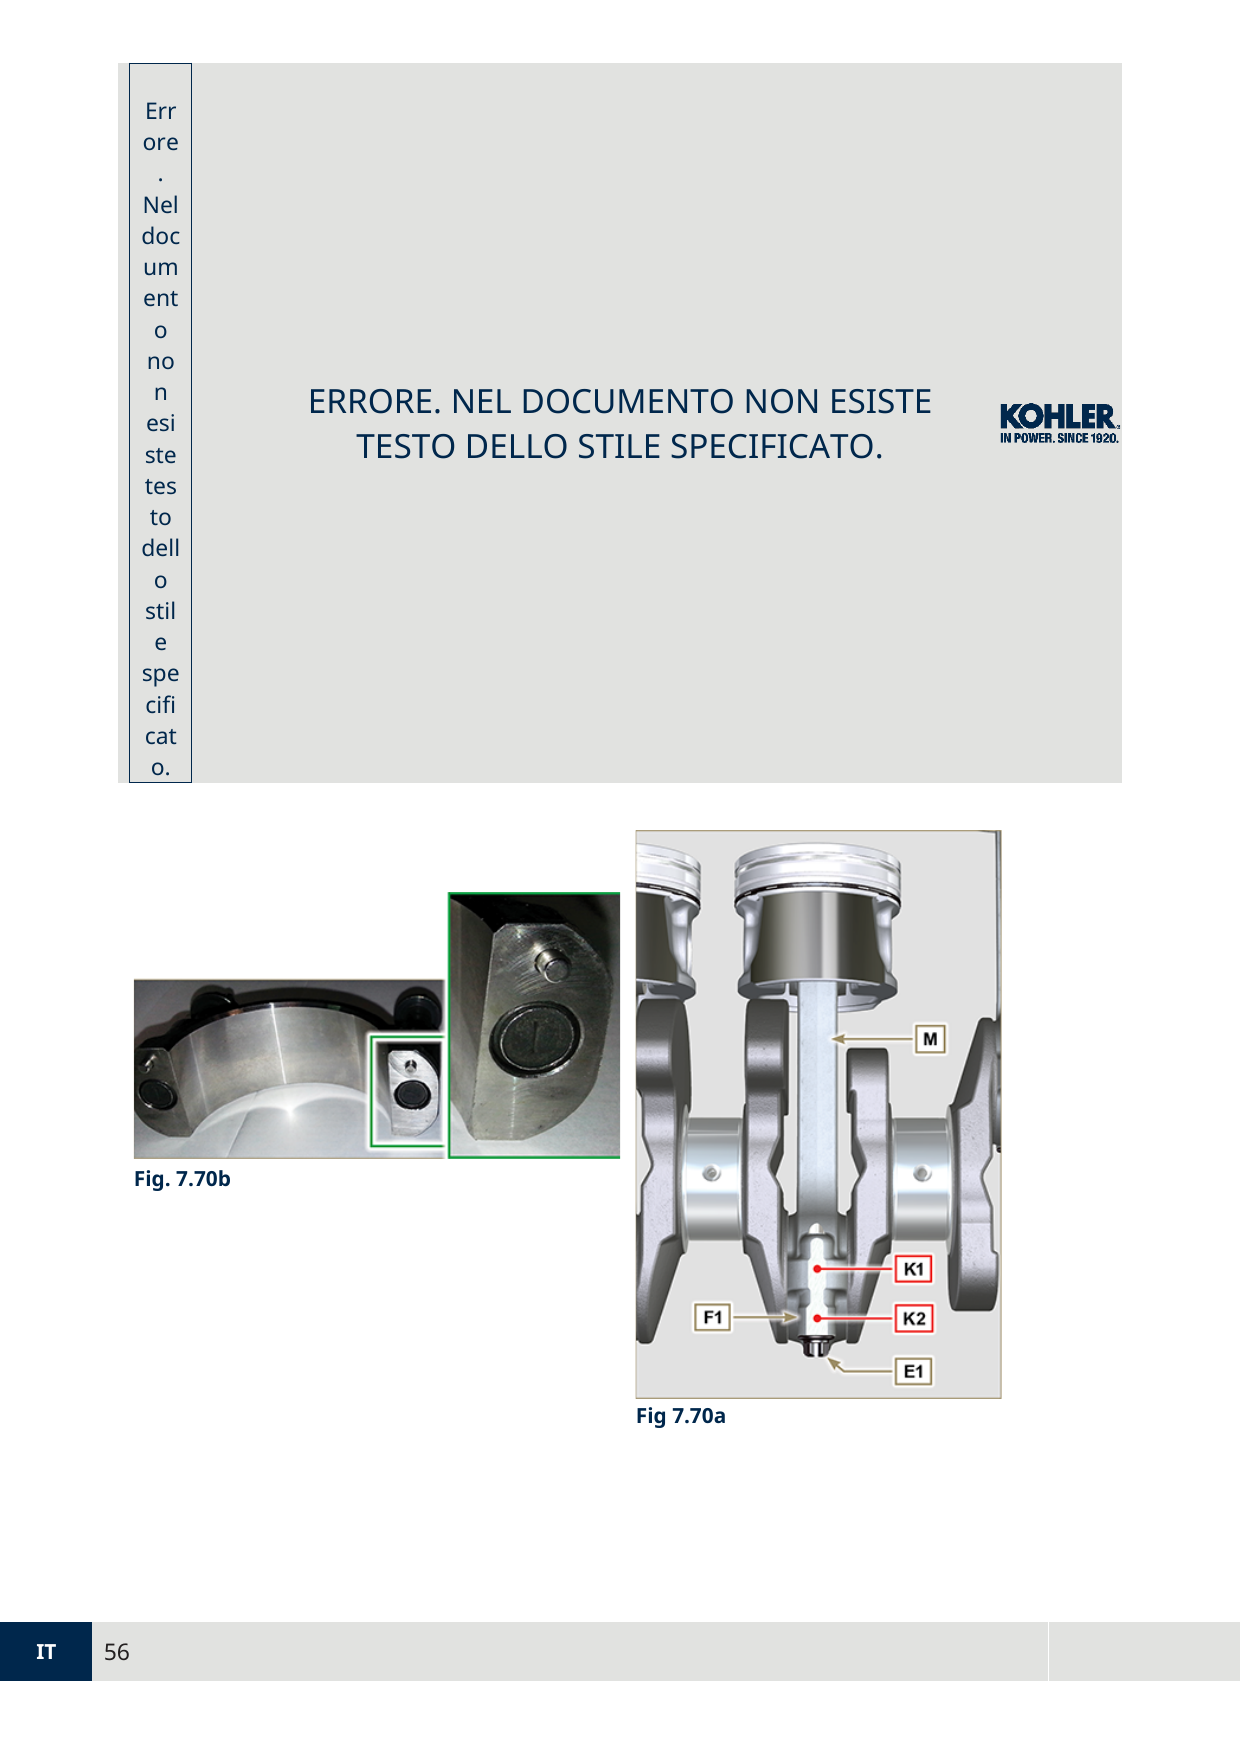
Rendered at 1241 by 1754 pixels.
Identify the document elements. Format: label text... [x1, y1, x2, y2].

picture [1000, 403, 1121, 443]
picture [635, 830, 1002, 1399]
table_cell Fig 7.70a [620, 815, 1122, 1510]
table_cell NOTA : l'accoppiamento del cappello F1 sulla biella può essere con spine di centraggio ( Fig. 7.70b ) o fratturate ( Fig. 7.70c - senza spine di centraggio). Fig. 7.70b Fig. 7.70c [118, 815, 620, 1510]
picture [133, 892, 621, 1159]
